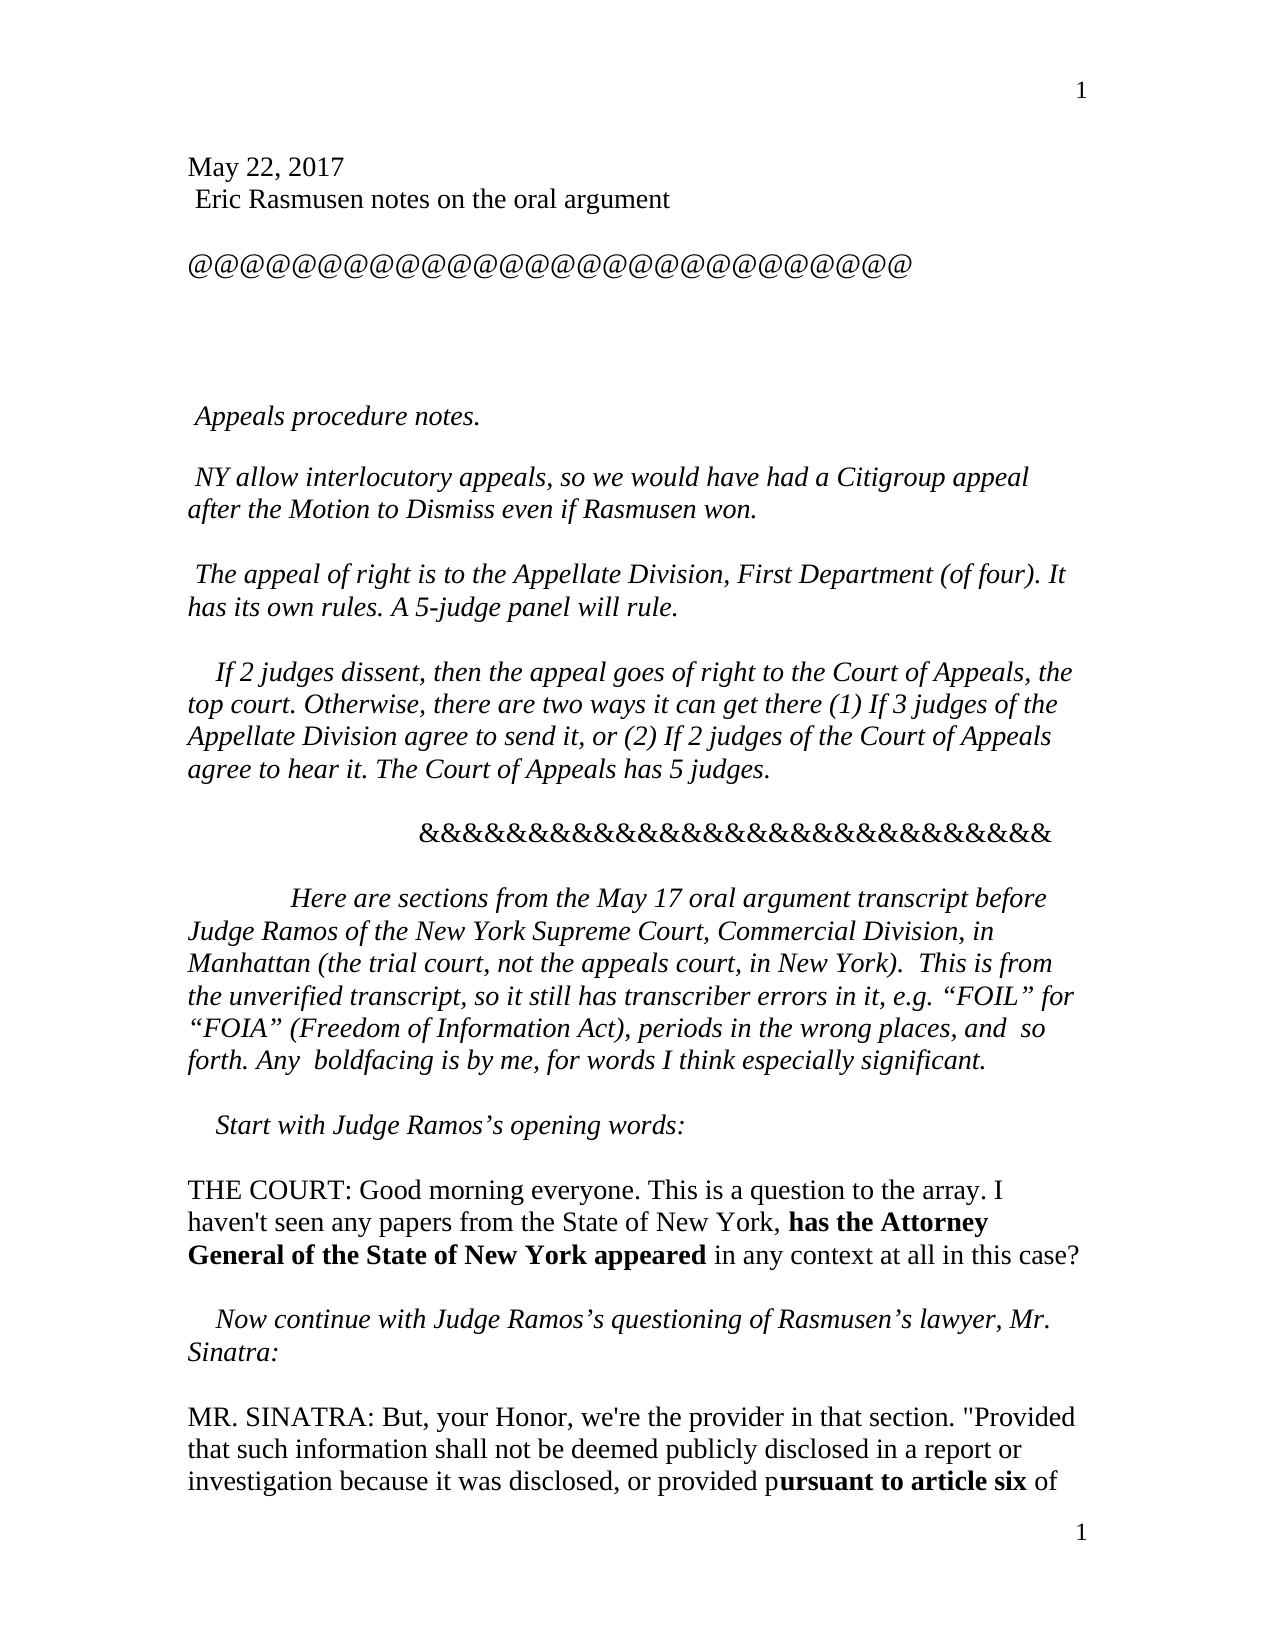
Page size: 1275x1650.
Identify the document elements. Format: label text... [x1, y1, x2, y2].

text The appeal of right is to the Appellate Division, First Department (of four). It has its own rules. A 5-judge panel will rule. [187, 557, 1087, 622]
text &&&&&&&&&&&&&&&&&&&&&&&&&&&&& [187, 817, 1087, 849]
text Here are sections from the May 17 oral argument transcript before Judge Ramos of the New York Supreme Court, Commercial Division, in Manhattan (the trial court, not the appeals court, in New York). This is from the unverified transcript, so it still has transcriber errors in it, e.g. “FOIL” for “FOIA” (Freedom of Information Act), periods in the wrong places, and so forth. Any boldfacing is by me, for words I think especially significant. [187, 881, 1087, 1076]
text THE COURT: Good morning everyone. This is a question to the array. I haven't seen any papers from the State of New York, has the Attorney General of the State of New York appeared in any context at all in this case? [187, 1173, 1087, 1270]
text NY allow interlocutory appeals, so we would have had a Citigroup appeal after the Motion to Dismiss even if Rasmusen won. [187, 460, 1087, 525]
text Start with Judge Ramos’s opening words: [187, 1108, 1087, 1141]
text If 2 judges dissent, then the appeal goes of right to the Court of Appeals, the top court. Otherwise, there are two ways it can get there (1) If 3 judges of the Appellate Division agree to send it, or (2) If 2 judges of the Court of Appeals agree to hear it. The Court of Appeals has 5 judges. [187, 654, 1087, 784]
text Eric Rasmusen notes on the oral argument [187, 182, 1087, 215]
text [187, 1400, 1087, 1497]
text Now continue with Judge Ramos’s questioning of Rasmusen’s lawyer, Mr. Sinatra: [187, 1302, 1087, 1367]
text @@@@@@@@@@@@@@@@@@@@@@@@@@@@ [187, 247, 1087, 279]
text May 22, 2017 [187, 150, 1087, 182]
text Appeals procedure notes. [187, 399, 1087, 431]
